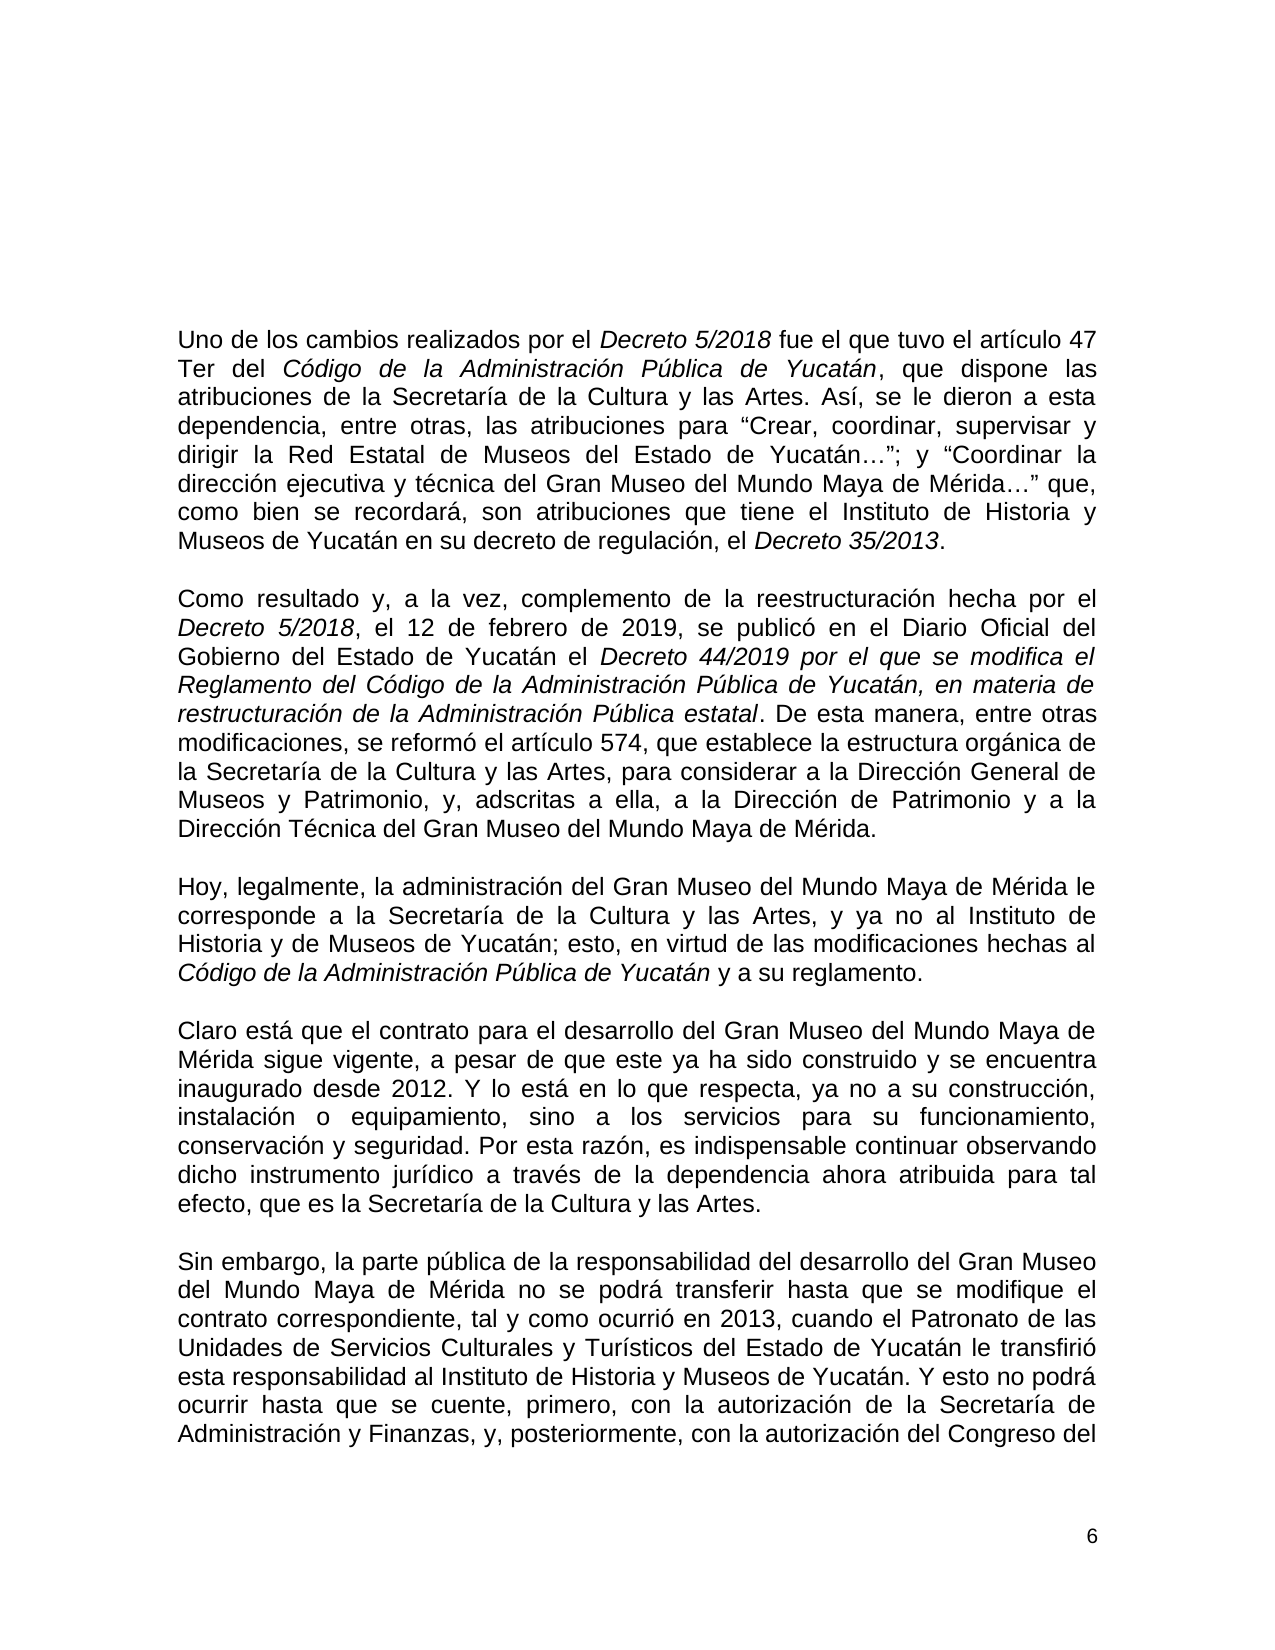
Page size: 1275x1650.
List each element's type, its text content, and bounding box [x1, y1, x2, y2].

text Hoy, legalmente, la administración del Gran Museo del Mundo Maya de Mérida le corresponde a la Secretaría de la Cultura y las Artes, y ya no al Instituto de Historia y de Museos de Yucatán; esto, en virtud de las modificaciones hechas al Código de la Administración Pública de Yucatán y a su reglamento. [177, 872, 1098, 987]
text Como resultado y, a la vez, complemento de la reestructuración hecha por el Decreto 5/2018, el 12 de febrero de 2019, se publicó en el Diario Oficial del Gobierno del Estado de Yucatán el Decreto 44/2019 por el que se modifica el Reglamento del Código de la Administración Pública de Yucatán, en materia de restructuración de la Administración Pública estatal. De esta manera, entre otras modificaciones, se reformó el artículo 574, que establece la estructura orgánica de la Secretaría de la Cultura y las Artes, para considerar a la Dirección General de Museos y Patrimonio, y, adscritas a ella, a la Dirección de Patrimonio y a la Dirección Técnica del Gran Museo del Mundo Maya de Mérida. [177, 584, 1098, 843]
text Claro está que el contrato para el desarrollo del Gran Museo del Mundo Maya de Mérida sigue vigente, a pesar de que este ya ha sido construido y se encuentra inaugurado desde 2012. Y lo está en lo que respecta, ya no a su construcción, instalación o equipamiento, sino a los servicios para su funcionamiento, conservación y seguridad. Por esta razón, es indispensable continuar observando dicho instrumento jurídico a través de la dependencia ahora atribuida para tal efecto, que es la Secretaría de la Cultura y las Artes. [177, 1016, 1098, 1217]
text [177, 1247, 1098, 1448]
text Uno de los cambios realizados por el Decreto 5/2018 fue el que tuvo el artículo 47 Ter del Código de la Administración Pública de Yucatán, que dispone las atribuciones de la Secretaría de la Cultura y las Artes. Así, se le dieron a esta dependencia, entre otras, las atribuciones para “Crear, coordinar, supervisar y dirigir la Red Estatal de Museos del Estado de Yucatán…”; y “Coordinar la dirección ejecutiva y técnica del Gran Museo del Mundo Maya de Mérida…” que, como bien se recordará, son atribuciones que tiene el Instituto de Historia y Museos de Yucatán en su decreto de regulación, el Decreto 35/2013. [177, 325, 1098, 555]
